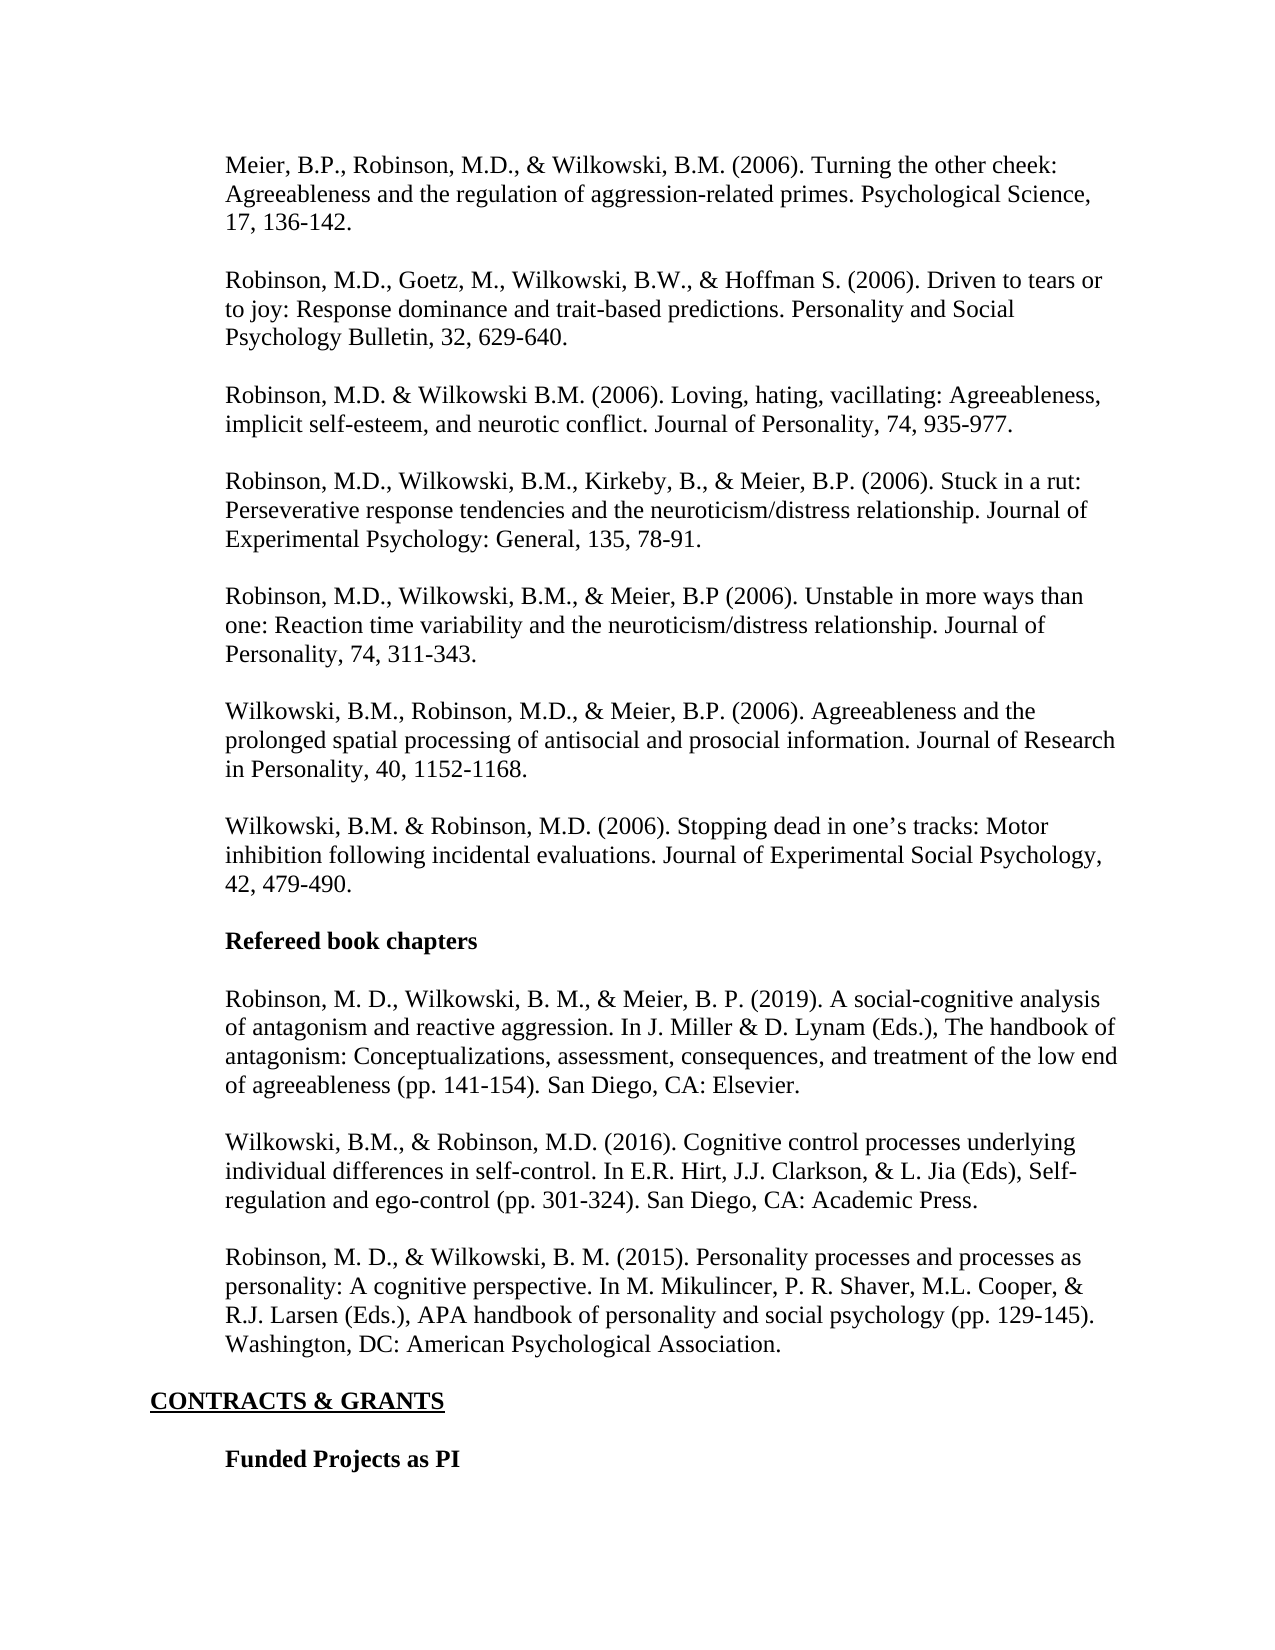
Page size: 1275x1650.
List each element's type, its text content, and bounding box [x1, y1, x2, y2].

text Robinson, M.D. & Wilkowski B.M. (2006). Loving, hating, vacillating: Agreeableness, implicit self-esteem, and neurotic conflict. Journal of Personality, 74, 935-977. [225, 380, 1125, 437]
text Meier, B.P., Robinson, M.D., & Wilkowski, B.M. (2006). Turning the other cheek: Agreeableness and the regulation of aggression-related primes. Psychological Science, 17, 136-142. [225, 150, 1125, 236]
text Robinson, M. D., & Wilkowski, B. M. (2015). Personality processes and processes as personality: A cognitive perspective. In M. Mikulincer, P. R. Shaver, M.L. Cooper, & R.J. Larsen (Eds.), APA handbook of personality and social psychology (pp. 129-145). Washington, DC: American Psychological Association. [225, 1242, 1125, 1357]
text Funded Projects as PI [150, 1444, 1125, 1472]
text Robinson, M. D., Wilkowski, B. M., & Meier, B. P. (2019). A social-cognitive analysis of antagonism and reactive aggression. In J. Miller & D. Lynam (Eds.), The handbook of antagonism: Conceptualizations, assessment, consequences, and treatment of the low end of agreeableness (pp. 141-154). San Diego, CA: Elsevier. [225, 984, 1125, 1099]
text Robinson, M.D., Wilkowski, B.M., Kirkeby, B., & Meier, B.P. (2006). Stuck in a rut: Perseverative response tendencies and the neuroticism/distress relationship. Journal of Experimental Psychology: General, 135, 78-91. [225, 466, 1125, 552]
text Robinson, M.D., Wilkowski, B.M., & Meier, B.P (2006). Unstable in more ways than one: Reaction time variability and the neuroticism/distress relationship. Journal of Personality, 74, 311-343. [225, 581, 1125, 667]
text Refereed book chapters [225, 926, 1125, 955]
text Wilkowski, B.M., & Robinson, M.D. (2016). Cognitive control processes underlying individual differences in self-control. In E.R. Hirt, J.J. Clarkson, & L. Jia (Eds), Self-regulation and ego-control (pp. 301-324). San Diego, CA: Academic Press. [225, 1127, 1125, 1214]
text Robinson, M.D., Goetz, M., Wilkowski, B.W., & Hoffman S. (2006). Driven to tears or to joy: Response dominance and trait-based predictions. Personality and Social Psychology Bulletin, 32, 629-640. [150, 265, 1125, 351]
text Wilkowski, B.M., Robinson, M.D., & Meier, B.P. (2006). Agreeableness and the prolonged spatial processing of antisocial and prosocial information. Journal of Research in Personality, 40, 1152-1168. [225, 696, 1125, 782]
text Wilkowski, B.M. & Robinson, M.D. (2006). Stopping dead in one’s tracks: Motor inhibition following incidental evaluations. Journal of Experimental Social Psychology, 42, 479-490. [225, 811, 1125, 897]
text CONTRACTS & GRANTS [150, 1386, 1125, 1415]
